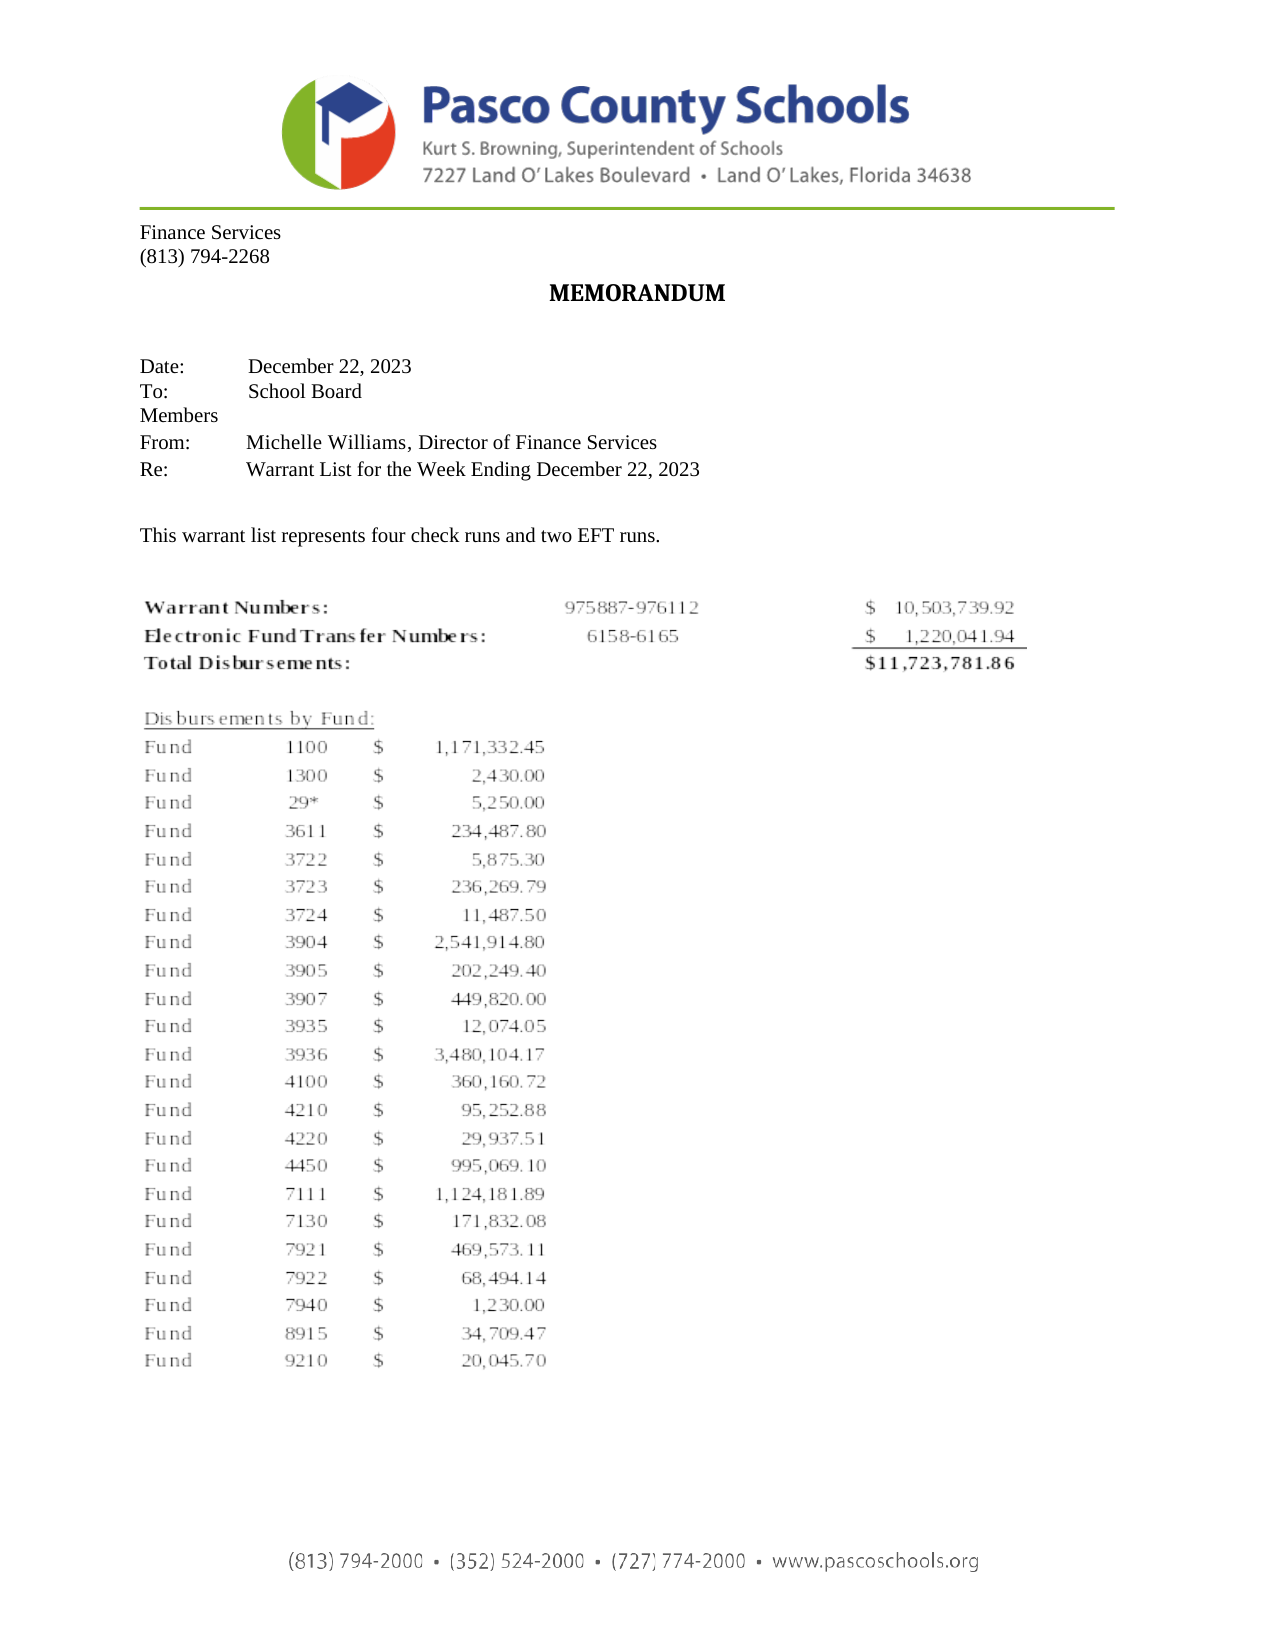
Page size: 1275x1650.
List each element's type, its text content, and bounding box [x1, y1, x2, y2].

text MEMORANDUM [546, 279, 729, 308]
text From: Michelle Williams, Director of Finance Services [139, 430, 1119, 454]
picture [340, 1553, 423, 1568]
picture [772, 1552, 978, 1572]
picture [451, 1553, 494, 1571]
picture [612, 1553, 656, 1571]
text Re: Warrant List for the Week Ending December 22, 2023 [139, 457, 1119, 481]
picture [501, 1553, 584, 1568]
text To: School Board Members [139, 378, 444, 427]
picture [662, 1553, 745, 1568]
text Date: December 22, 2023 [139, 354, 444, 378]
picture [139, 75, 1115, 210]
picture [289, 1552, 305, 1571]
text This warrant list represents four check runs and two EFT runs. [139, 526, 1119, 546]
picture [317, 1552, 333, 1571]
text Finance Services (813) 794-2268 [139, 220, 298, 268]
